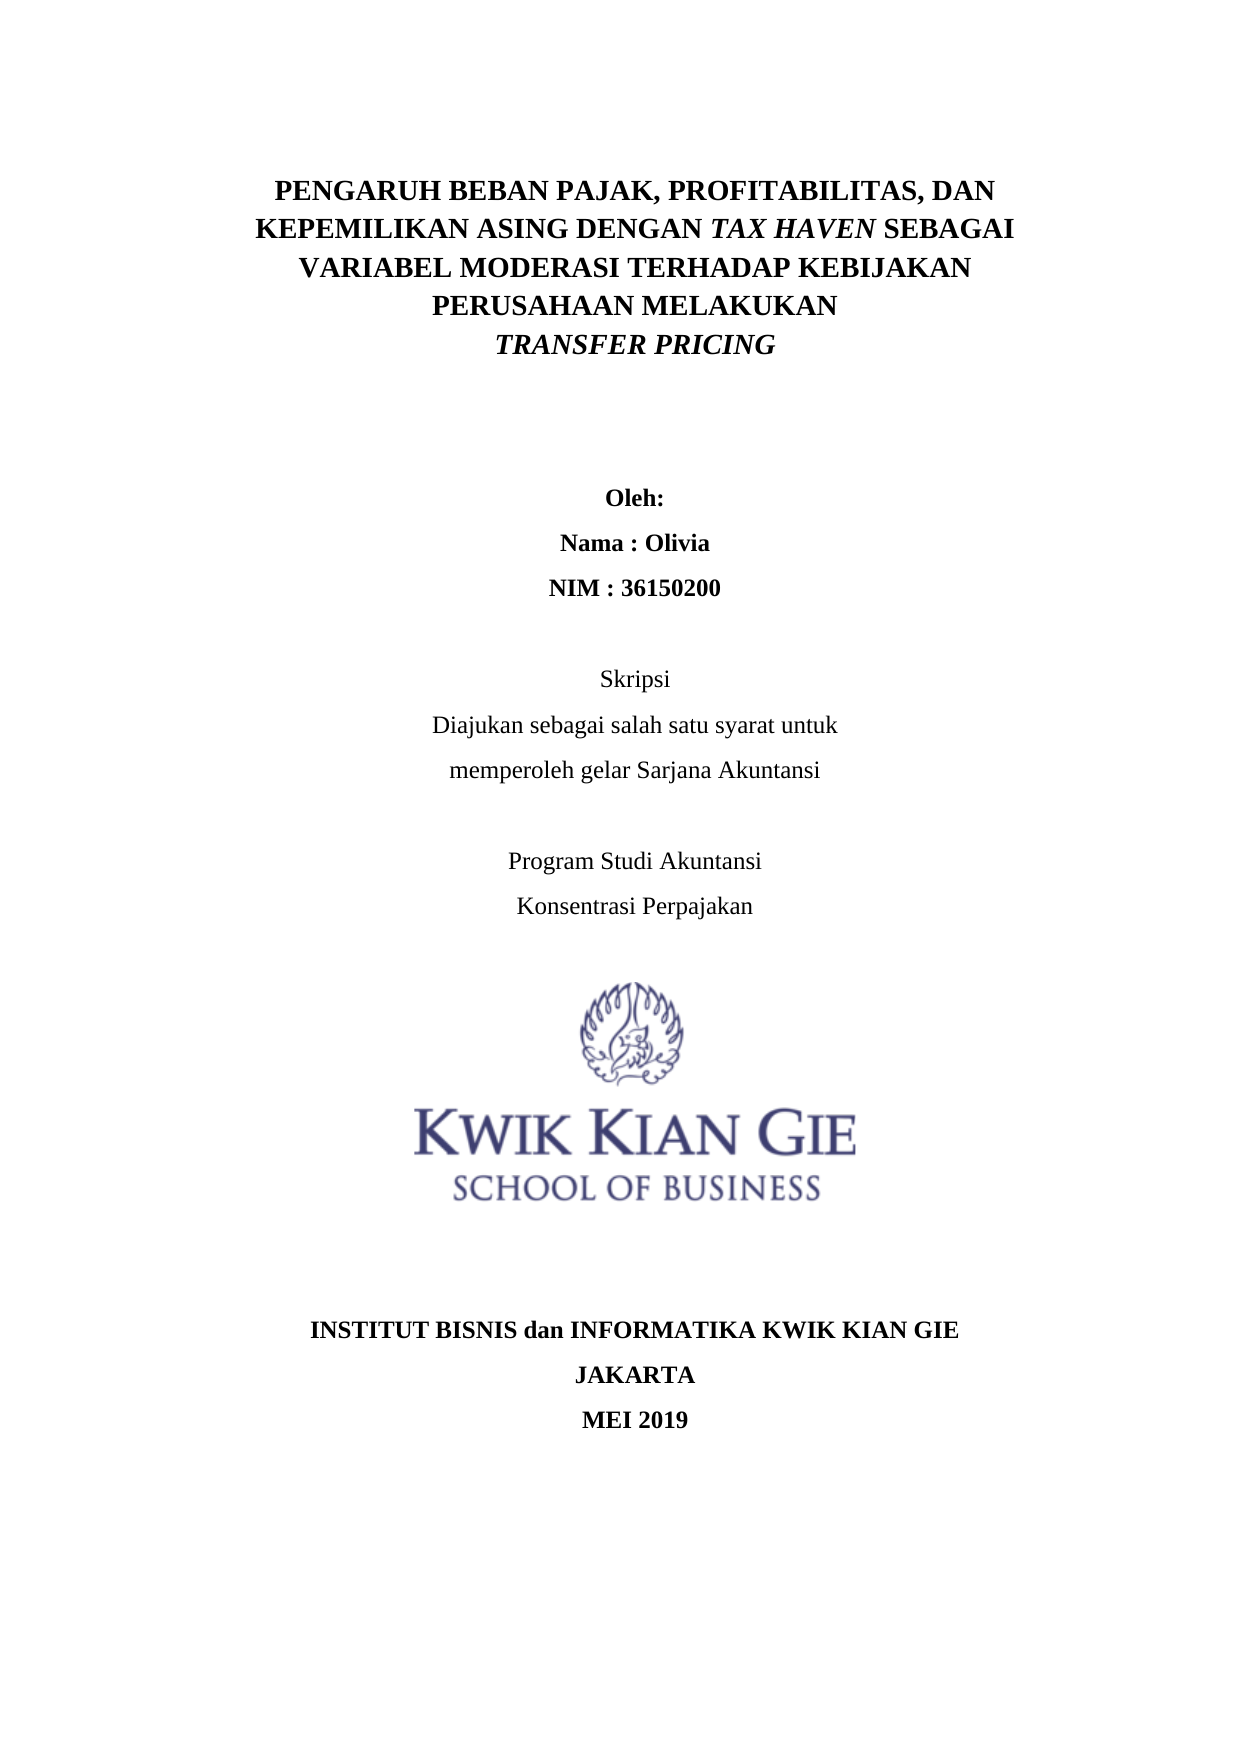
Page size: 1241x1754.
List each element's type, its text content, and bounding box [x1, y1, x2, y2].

text Konsentrasi Perpajakan [177, 891, 1092, 920]
text NIM : 36150200 [177, 573, 1092, 602]
text Diajukan sebagai salah satu syarat untuk [177, 710, 1092, 738]
text memperoleh gelar Sarjana Akuntansi [177, 755, 1092, 784]
text MEI 2019 [177, 1406, 1092, 1434]
text Nama : Olivia [177, 528, 1092, 557]
subtitle PENGARUH BEBAN PAJAK, PROFITABILITAS, DAN KEPEMILIKAN ASING DENGAN TAX HAVEN SEBAGAI VARIABEL MODERASI TERHADAP KEBIJAKAN PERUSAHAAN MELAKUKAN TRANSFER PRICING [177, 173, 1092, 360]
text JAKARTA [177, 1360, 1092, 1389]
text Skripsi [177, 664, 1092, 693]
text INSTITUT BISNIS dan INFORMATIKA KWIK KIAN GIE [177, 1315, 1092, 1343]
text Program Studi Akuntansi [177, 846, 1092, 875]
text Oleh: [177, 483, 1092, 511]
picture [414, 982, 856, 1208]
